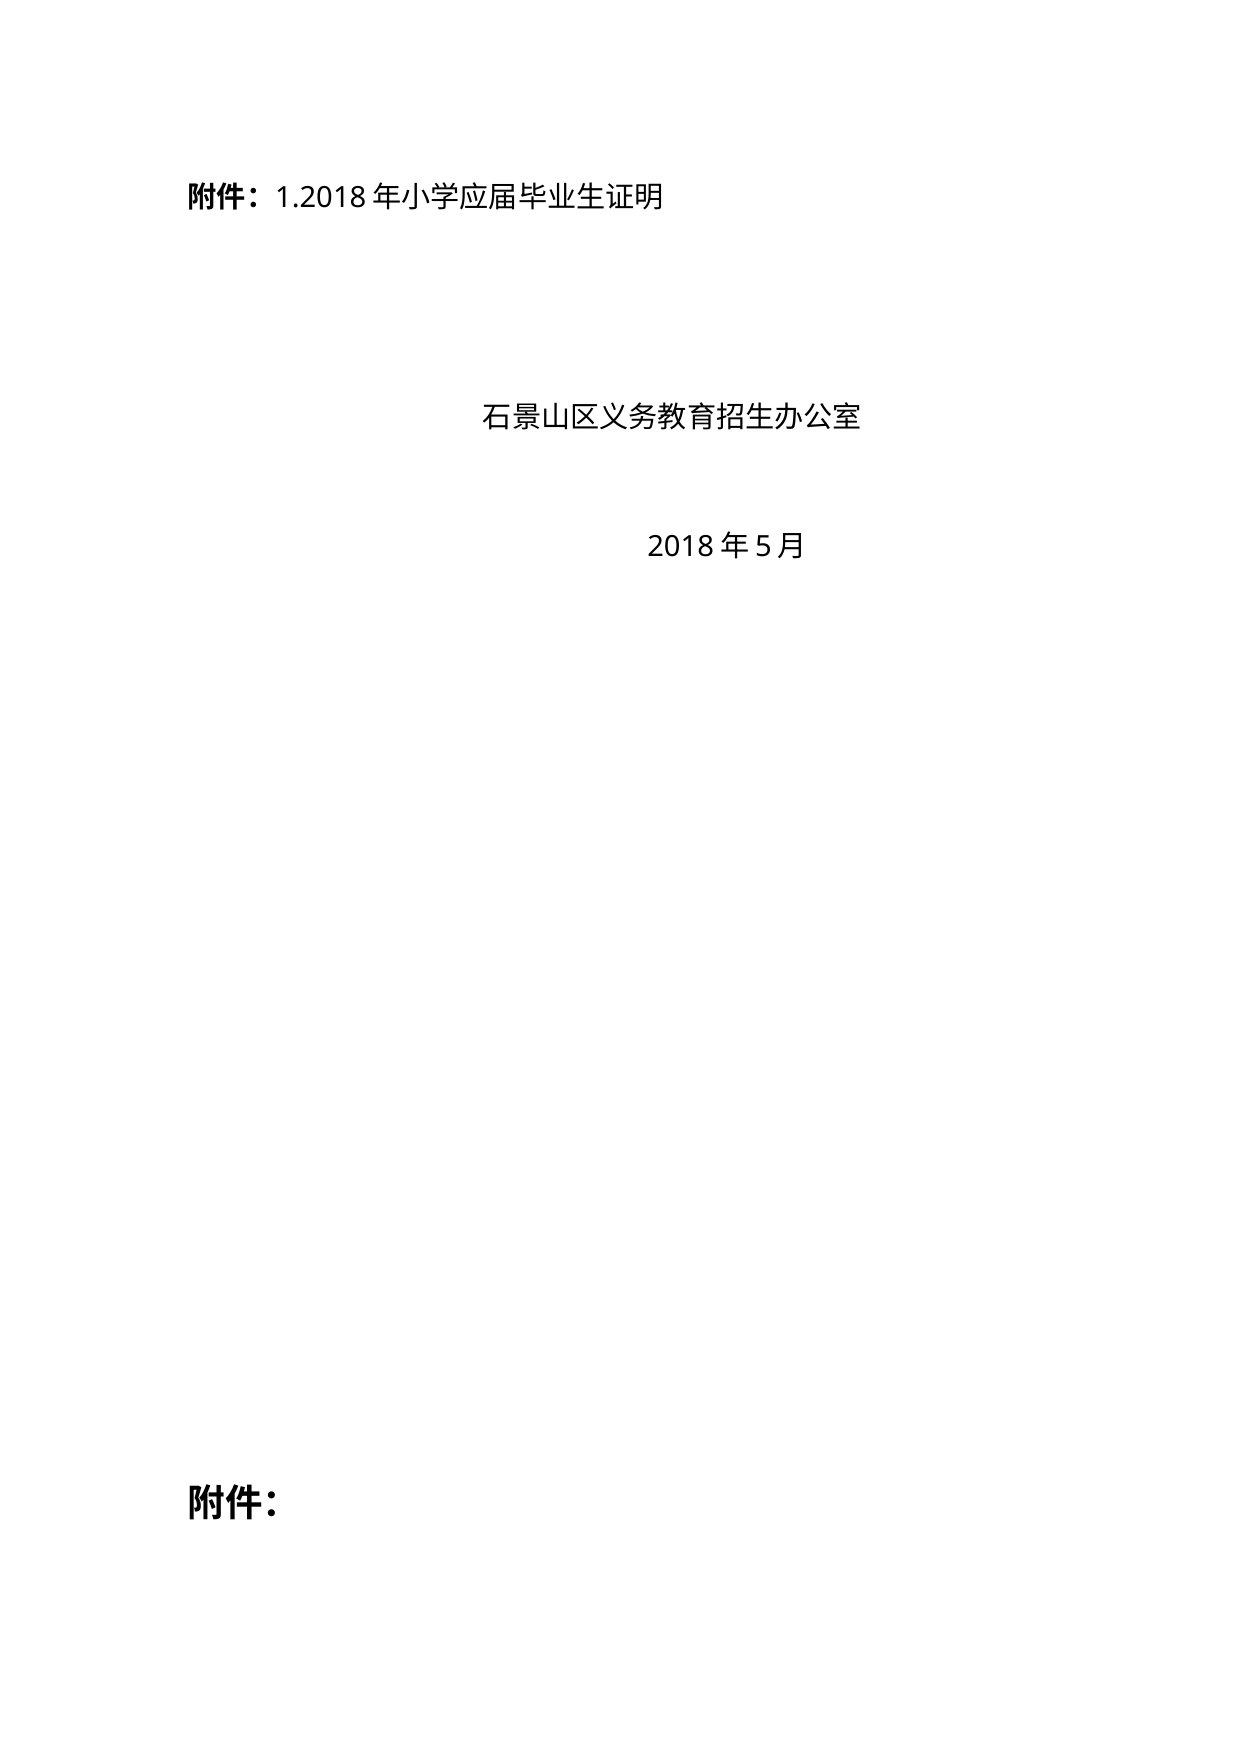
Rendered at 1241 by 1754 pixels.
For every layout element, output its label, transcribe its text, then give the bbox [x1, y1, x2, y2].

text 附件： [187, 1467, 1053, 1532]
text 附件：1.2018年小学应届毕业生证明 [187, 162, 1053, 227]
text 2018年5月 [187, 511, 1053, 576]
text 石景山区义务教育招生办公室 [187, 382, 1053, 447]
